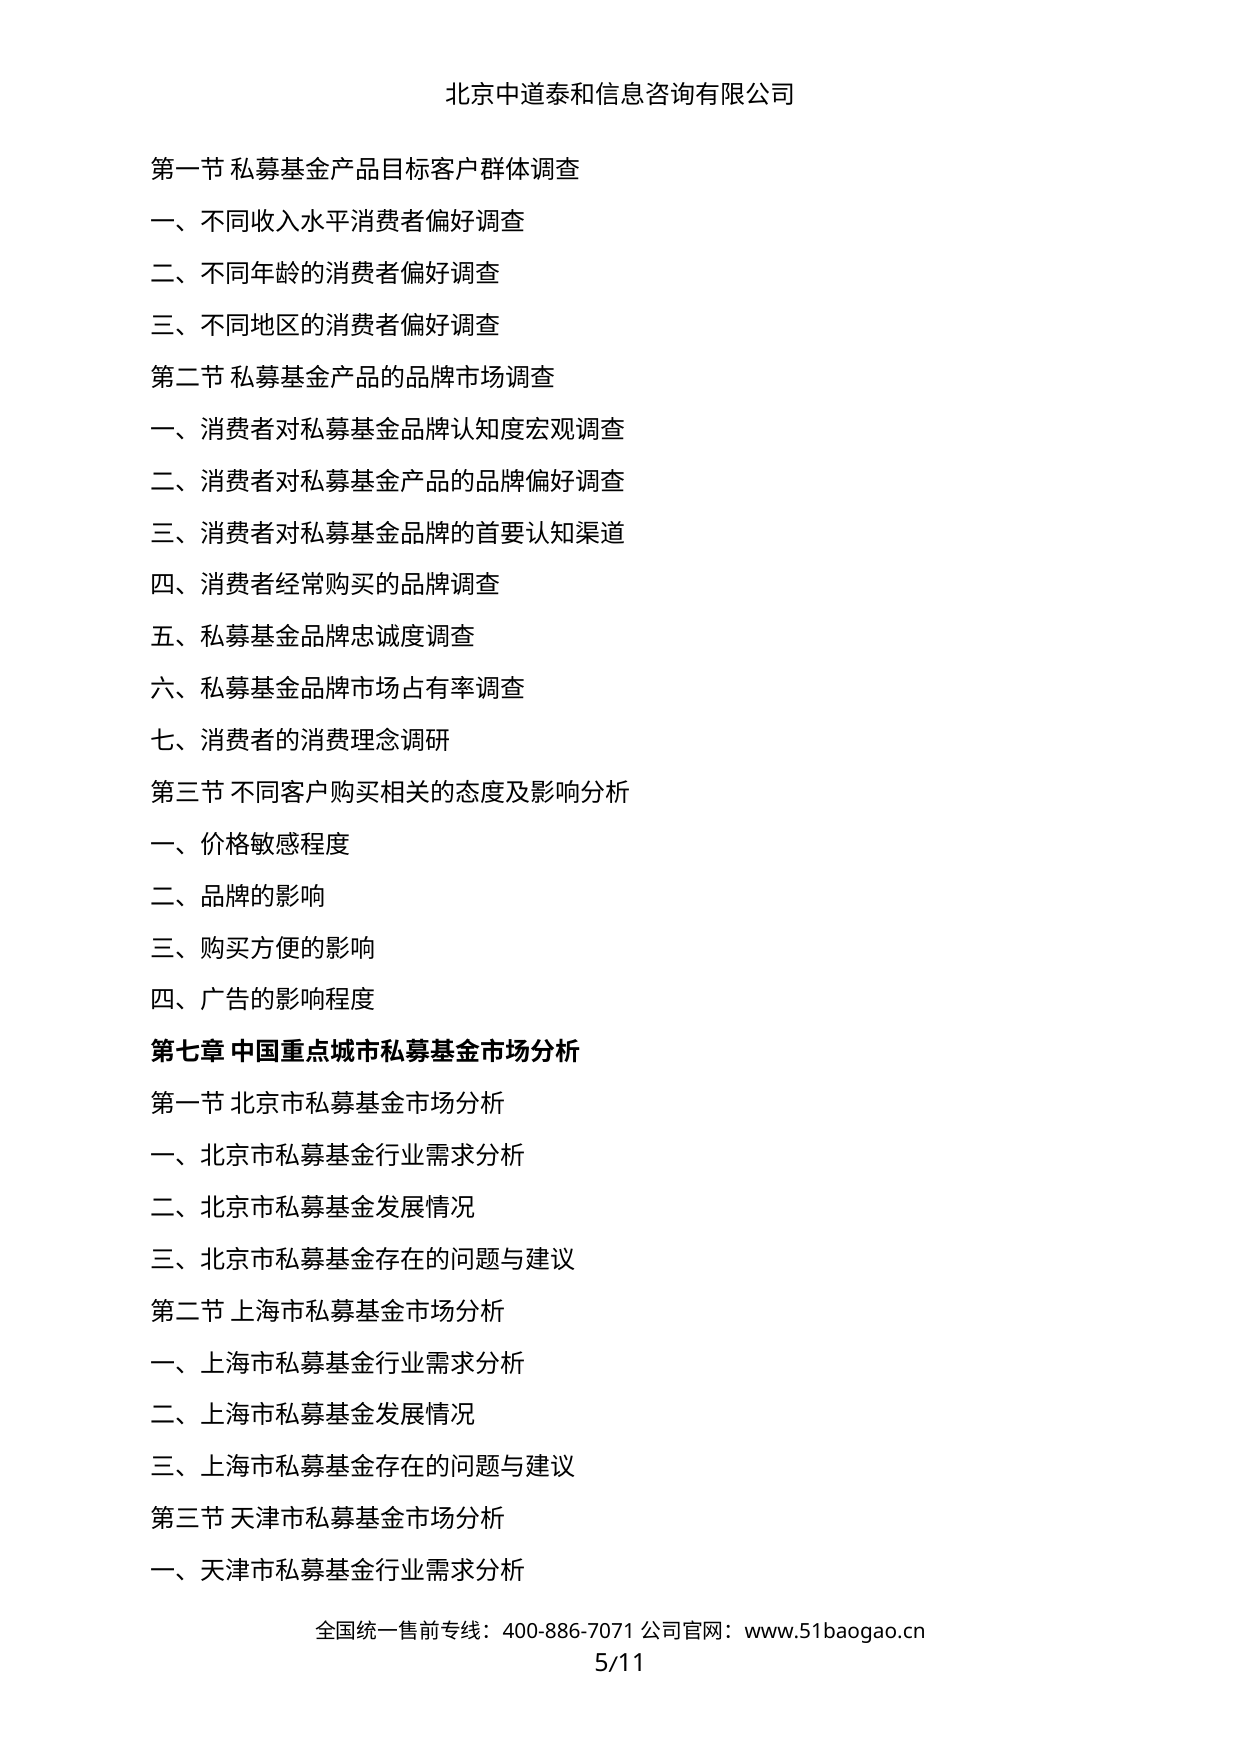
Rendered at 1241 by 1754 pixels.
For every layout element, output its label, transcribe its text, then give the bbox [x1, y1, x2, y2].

text 三、北京市私募基金存在的问题与建议 [150, 1239, 1090, 1276]
text 三、购买方便的影响 [150, 928, 1090, 964]
text 一、消费者对私募基金品牌认知度宏观调查 [150, 409, 1090, 446]
text 一、不同收入水平消费者偏好调查 [150, 202, 1090, 238]
text 第三节 不同客户购买相关的态度及影响分析 [150, 772, 1090, 809]
text 第一节 北京市私募基金市场分析 [150, 1084, 1090, 1120]
text 六、私募基金品牌市场占有率调查 [150, 669, 1090, 705]
text 五、私募基金品牌忠诚度调查 [150, 617, 1090, 653]
text 一、北京市私募基金行业需求分析 [150, 1136, 1090, 1172]
text 第二节 上海市私募基金市场分析 [150, 1291, 1090, 1327]
text 四、广告的影响程度 [150, 980, 1090, 1016]
text 七、消费者的消费理念调研 [150, 721, 1090, 757]
text 一、上海市私募基金行业需求分析 [150, 1343, 1090, 1379]
text 第一节 私募基金产品目标客户群体调查 [150, 150, 1090, 186]
text 二、消费者对私募基金产品的品牌偏好调查 [150, 461, 1090, 497]
text 一、天津市私募基金行业需求分析 [150, 1551, 1090, 1587]
text 三、消费者对私募基金品牌的首要认知渠道 [150, 513, 1090, 549]
text 二、不同年龄的消费者偏好调查 [150, 254, 1090, 290]
text 一、价格敏感程度 [150, 824, 1090, 861]
text 第三节 天津市私募基金市场分析 [150, 1499, 1090, 1535]
text 三、上海市私募基金存在的问题与建议 [150, 1447, 1090, 1483]
text 二、北京市私募基金发展情况 [150, 1187, 1090, 1224]
text 第七章 中国重点城市私募基金市场分析 [150, 1032, 1090, 1068]
text 四、消费者经常购买的品牌调查 [150, 565, 1090, 601]
text 二、上海市私募基金发展情况 [150, 1395, 1090, 1431]
text 第二节 私募基金产品的品牌市场调查 [150, 357, 1090, 394]
text 三、不同地区的消费者偏好调查 [150, 306, 1090, 342]
text 二、品牌的影响 [150, 876, 1090, 912]
